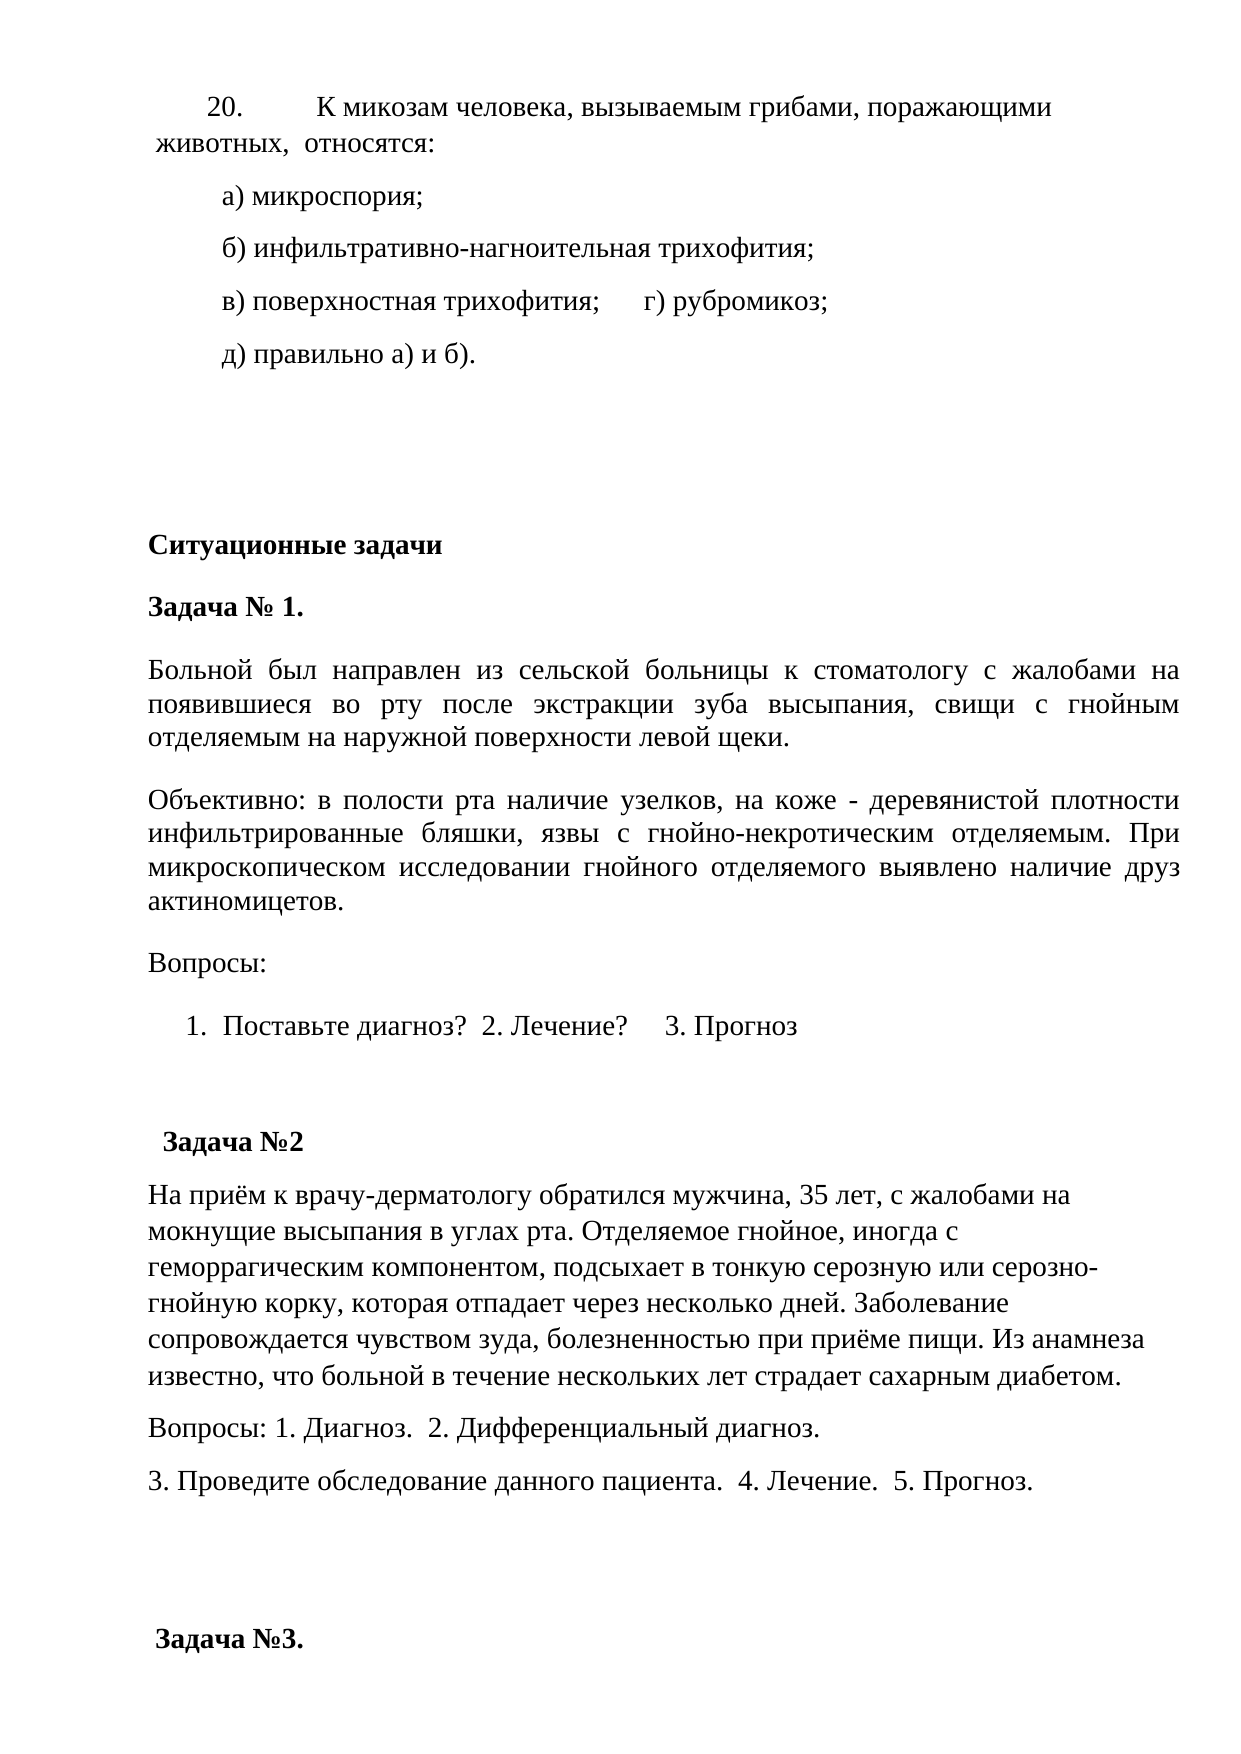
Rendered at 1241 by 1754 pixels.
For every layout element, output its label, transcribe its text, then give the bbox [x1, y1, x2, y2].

list Поставьте диагноз? 2. Лечение? 3. Прогноз [185, 1008, 1181, 1042]
text Вопросы: 1. Диагноз. 2. Дифференциальный диагноз. [148, 1410, 1181, 1444]
text Больной был направлен из сельской больницы к стоматологу с жалобами на появившиеся во рту после экстракции зуба высыпания, свищи с гнойным отделяемым на наружной поверхности левой щеки. [148, 652, 1181, 753]
text д) правильно а) и б). [222, 336, 1181, 369]
text 20. К микозам человека, вызываемым грибами, поражающими животных, относятся: [156, 89, 1181, 158]
text Задача №2 [148, 1124, 1181, 1158]
text Ситуационные задачи [148, 527, 1181, 560]
text б) инфильтративно-нагноительная трихофития; [222, 230, 1181, 264]
text Задача № 1. [148, 589, 1181, 623]
text Вопросы: [148, 945, 1181, 979]
text Объективно: в полости рта наличие узелков, на коже - деревянистой плотности инфильтрированные бляшки, язвы с гнойно-некротическим отделяемым. При микроскопическом исследовании гнойного отделяемого выявлено наличие друз актиномицетов. [148, 782, 1181, 916]
text а) микроспория; [222, 178, 1181, 211]
text Задача №3. [148, 1622, 1181, 1655]
text На приём к врачу-дерматологу обратился мужчина, 35 лет, с жалобами на мокнущие высыпания в углах рта. Отделяемое гнойное, иногда с геморрагическим компонентом, подсыхает в тонкую серозную или серозно-гнойную корку, которая отпадает через несколько дней. Заболевание сопровождается чувством зуда, болезненностью при приёме пищи. Из анамнеза известно, что больной в течение нескольких лет страдает сахарным диабетом. [148, 1177, 1181, 1391]
text в) поверхностная трихофития; г) рубромикоз; [222, 283, 1181, 317]
text 3. Проведите обследование данного пациента. 4. Лечение. 5. Прогноз. [148, 1463, 1181, 1497]
